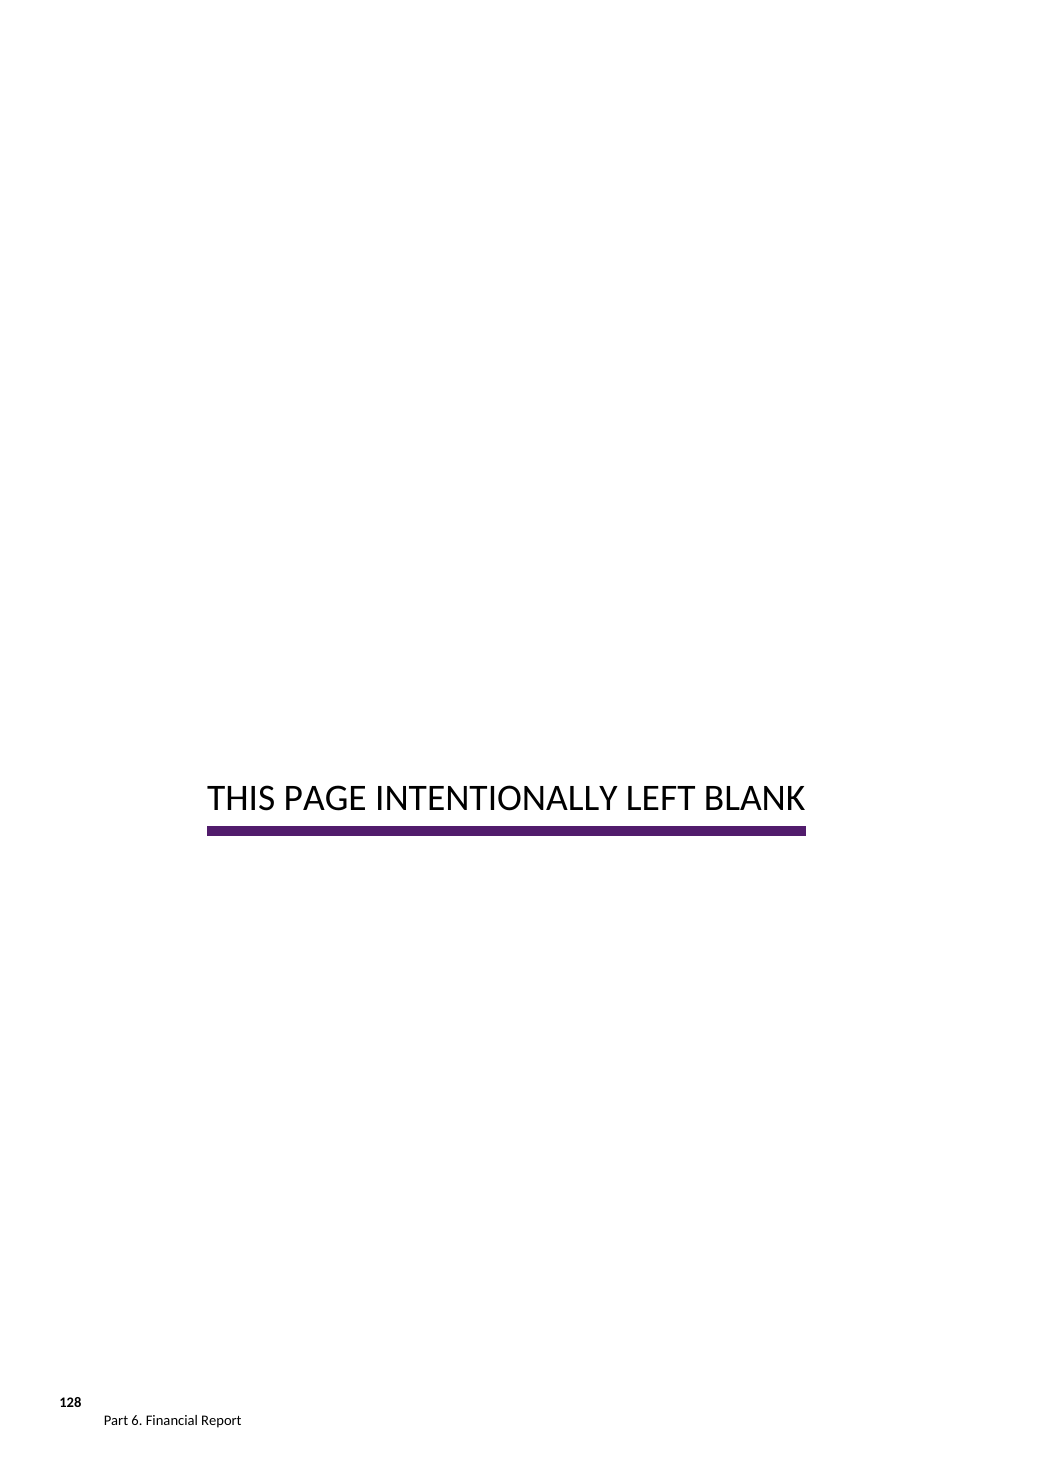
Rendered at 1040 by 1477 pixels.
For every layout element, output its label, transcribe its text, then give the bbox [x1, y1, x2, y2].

text THIS PAGE INTENTIONALLY LEFT BLANK [207, 774, 806, 826]
